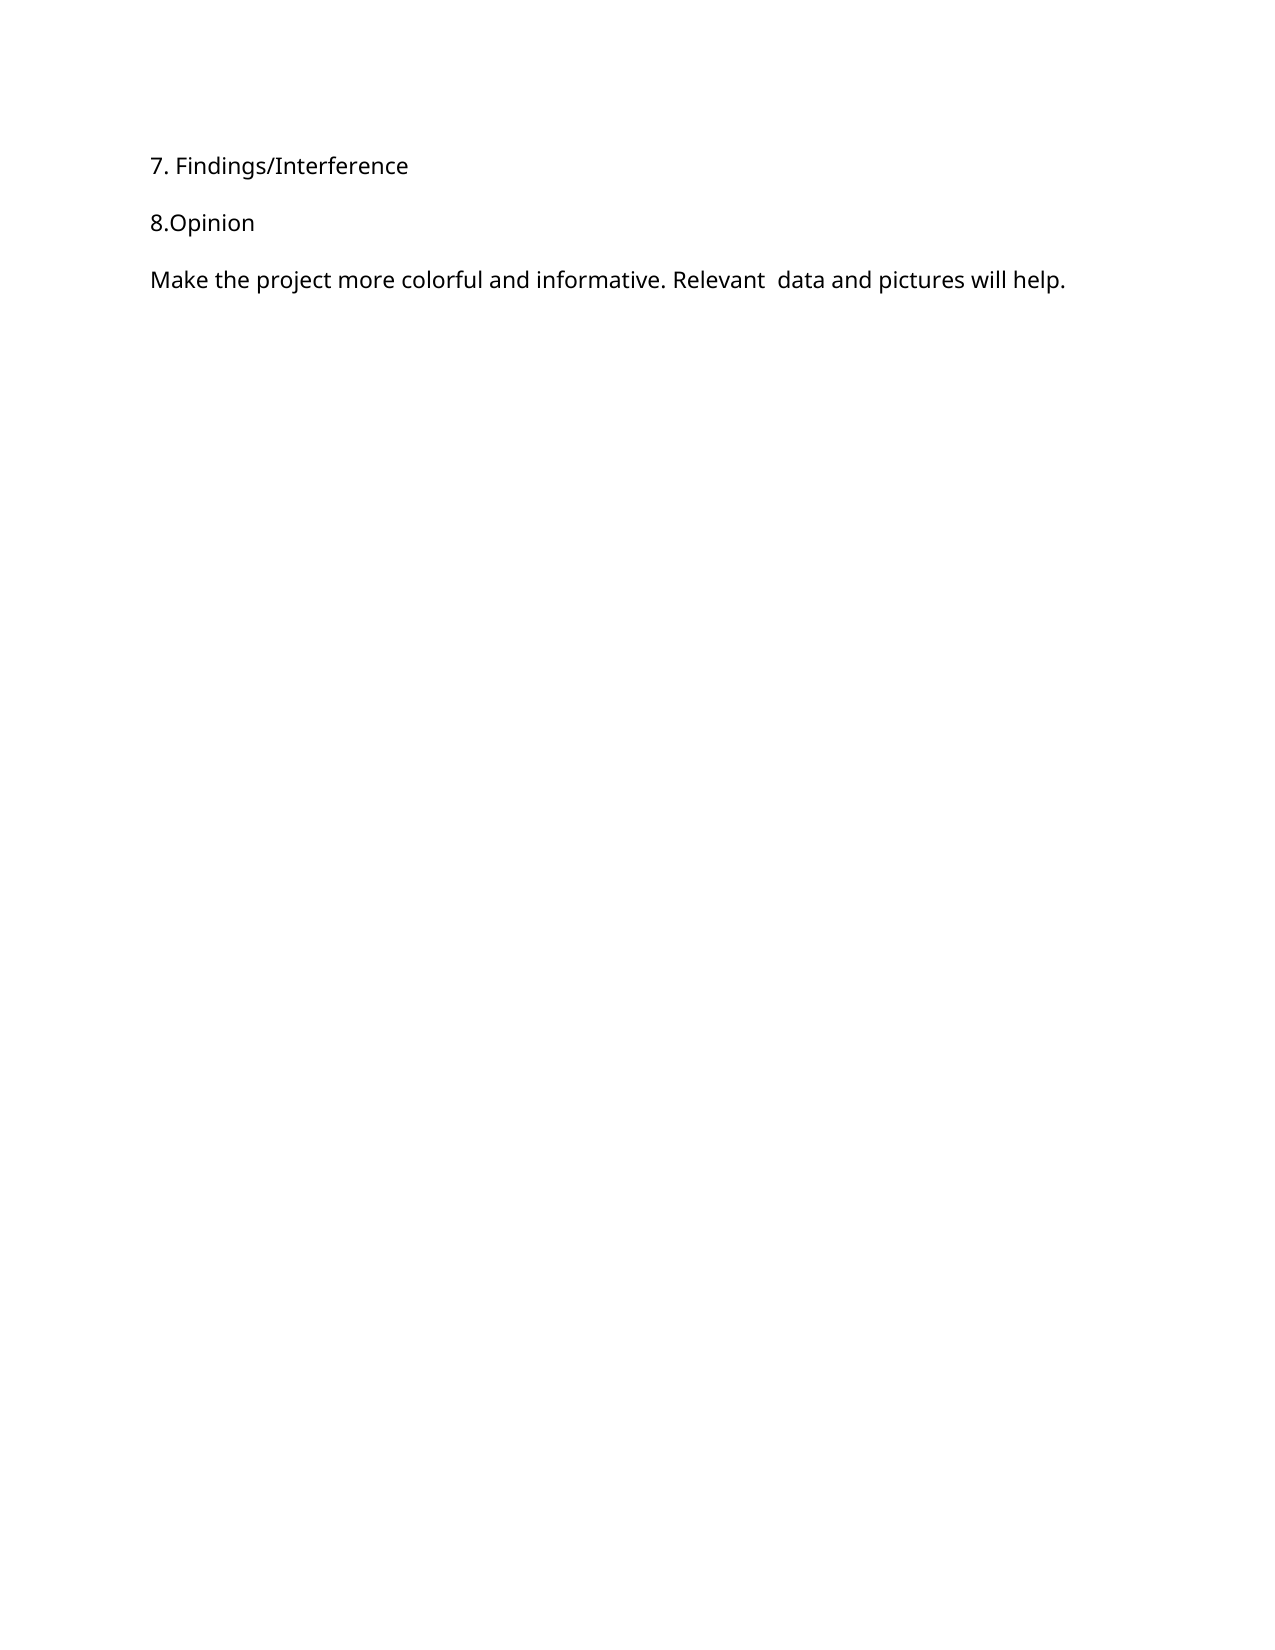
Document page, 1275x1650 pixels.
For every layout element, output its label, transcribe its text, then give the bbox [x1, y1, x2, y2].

text 8.Opinion [150, 207, 1125, 238]
text 7. Findings/Interference [150, 150, 1125, 181]
text Make the project more colorful and informative. Relevant data and pictures will help. [150, 263, 1125, 295]
